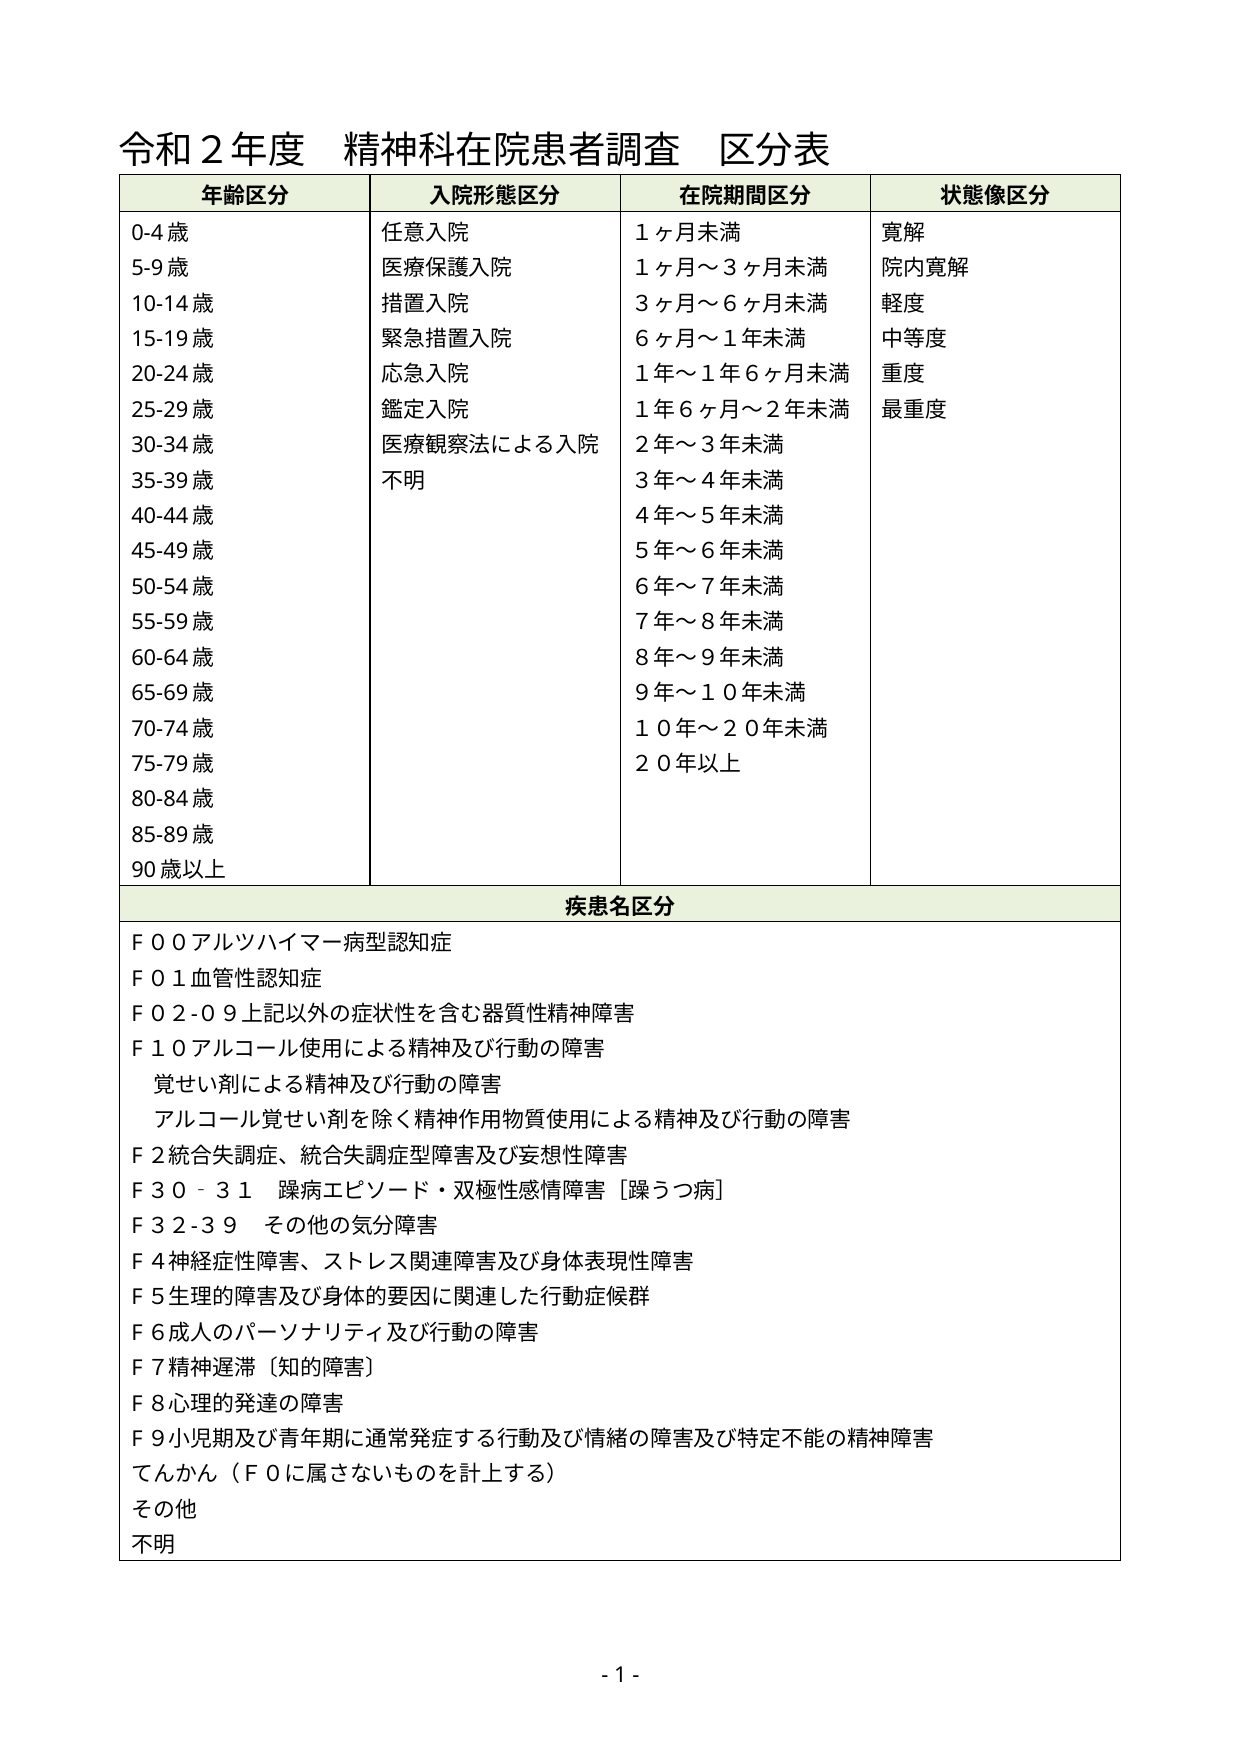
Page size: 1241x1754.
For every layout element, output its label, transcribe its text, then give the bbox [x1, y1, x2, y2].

table_header 状態像区分 [871, 175, 1120, 211]
table_cell １ヶ月未満 １ヶ月～３ヶ月未満 ３ヶ月～６ヶ月未満 ６ヶ月～１年未満 １年～１年６ヶ月未満 １年６ヶ月～２年未満 ２年～３年未満 ３年～４年未満 ４年～５年未満 ５年～６年未満 ６年～７年未満 ７年～８年未満 ８年～９年未満 ９年～１０年未満 １０年～２０年未満 ２０年以上 [621, 212, 870, 885]
table_header 在院期間区分 [621, 175, 870, 211]
table_cell 寛解 院内寛解 軽度 中等度 重度 最重度 [871, 212, 1120, 885]
table_cell 任意入院 医療保護入院 措置入院 緊急措置入院 応急入院 鑑定入院 医療観察法による入院 不明 [371, 212, 620, 885]
table_header 年齢区分 [120, 175, 369, 211]
table_cell 0-4歳 5-9歳 10-14歳 15-19歳 20-24歳 25-29歳 30-34歳 35-39歳 40-44歳 45-49歳 50-54歳 55-59歳 60-64歳 65-69歳 70-74歳 75-79歳 80-84歳 85-89歳 90歳以上 [120, 212, 369, 885]
table_cell F００アルツハイマー病型認知症 F０１血管性認知症 F０２-０９上記以外の症状性を含む器質性精神障害 F１０アルコール使用による精神及び行動の障害 覚せい剤による精神及び行動の障害 アルコール覚せい剤を除く精神作用物質使用による精神及び行動の障害 F２統合失調症、統合失調症型障害及び妄想性障害 F３０‐３１ 躁病エピソード・双極性感情障害［躁うつ病］ F３２-３９ その他の気分障害 F４神経症性障害、ストレス関連障害及び身体表現性障害 F５生理的障害及び身体的要因に関連した行動症候群 F６成人のパーソナリティ及び行動の障害 F７精神遅滞〔知的障害〕 F８心理的発達の障害 F９小児期及び青年期に通常発症する行動及び情緒の障害及び特定不能の精神障害 てんかん（Ｆ０に属さないものを計上する） その他 不明 [120, 922, 1120, 1560]
table_cell 疾患名区分 [120, 886, 1120, 921]
text 令和２年度 精神科在院患者調査 区分表 [118, 120, 1122, 174]
table_header 入院形態区分 [371, 175, 620, 211]
